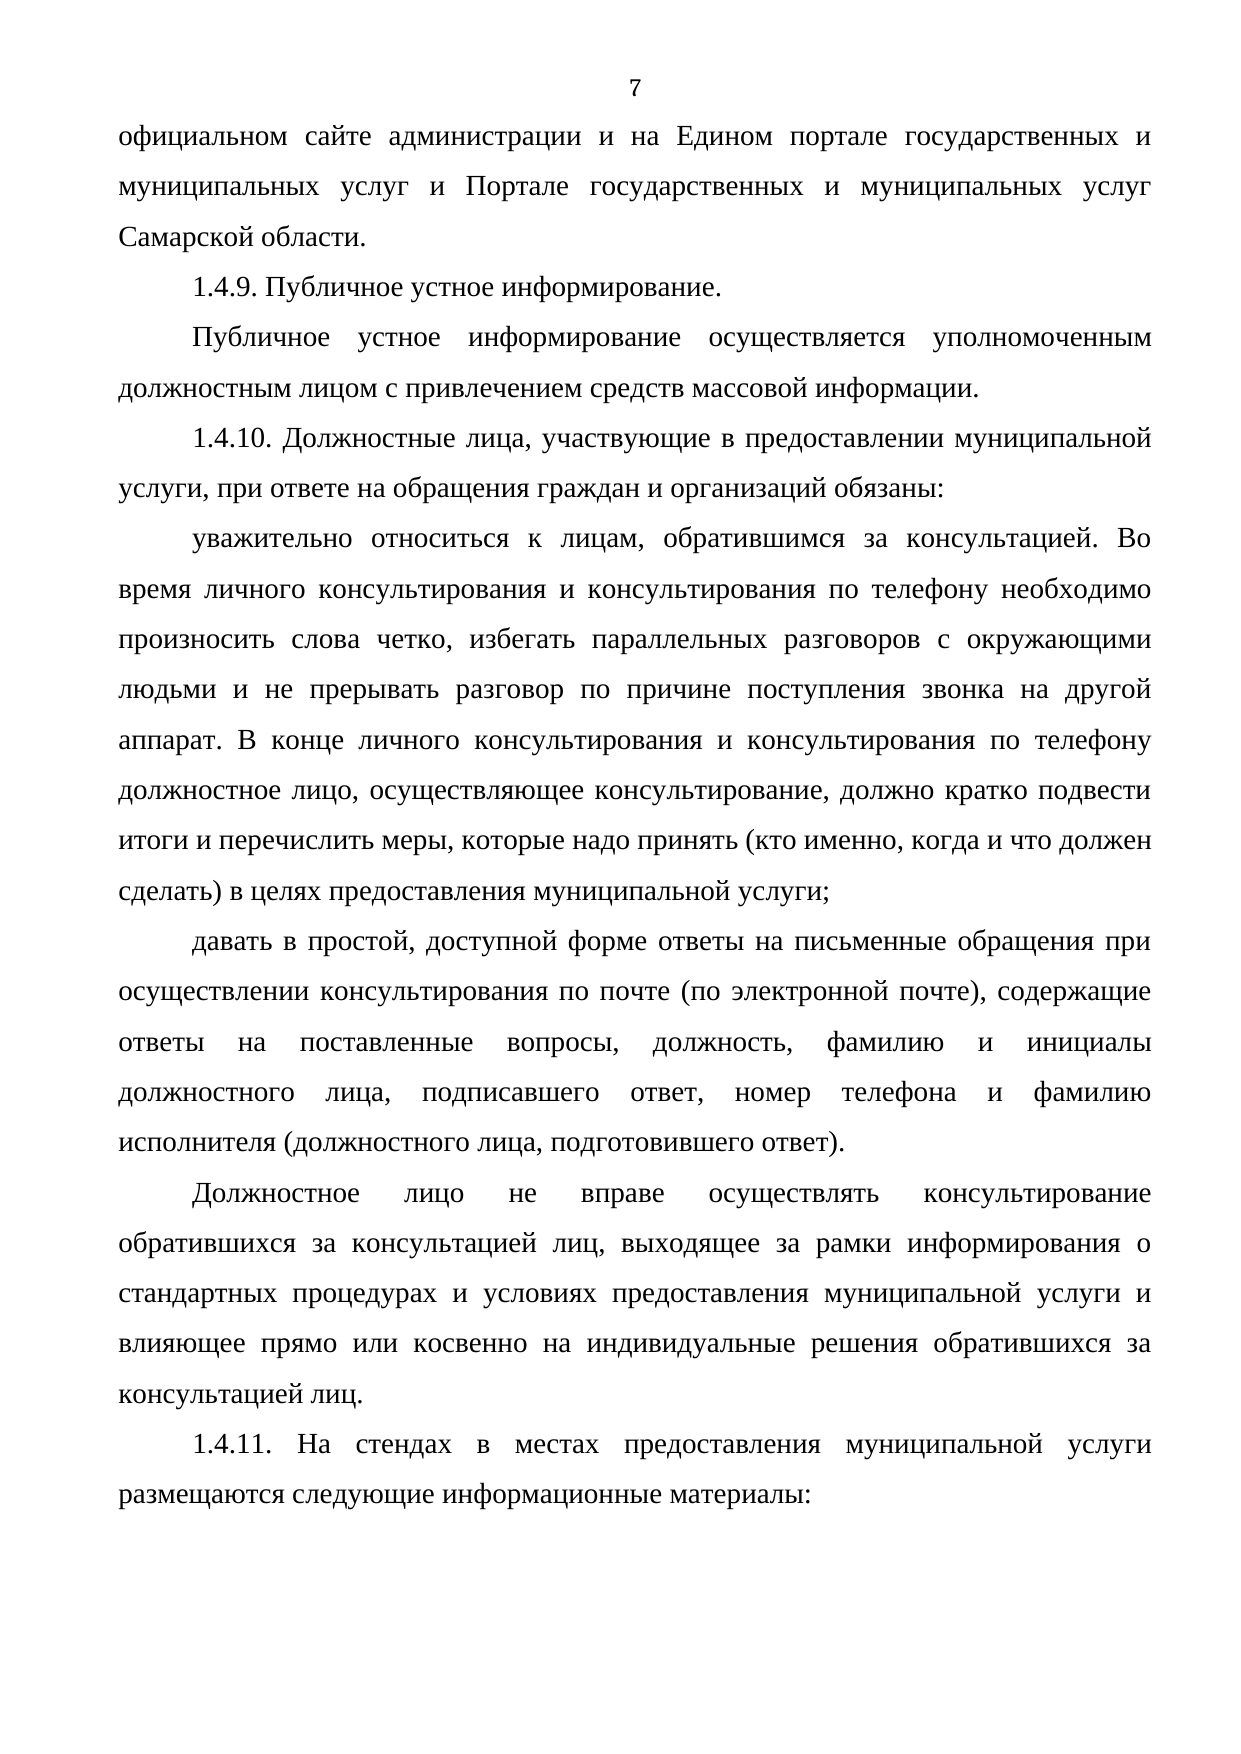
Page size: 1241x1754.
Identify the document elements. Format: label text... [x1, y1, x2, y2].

text Должностное лицо не вправе осуществлять консультирование обратившихся за консультацией лиц, выходящее за рамки информирования о стандартных процедурах и условиях предоставления муниципальной услуги и влияющее прямо или косвенно на индивидуальные решения обратившихся за консультацией лиц. [118, 1175, 1152, 1409]
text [118, 118, 1152, 252]
text Публичное устное информирование осуществляется уполномоченным должностным лицом с привлечением средств массовой информации. [118, 319, 1152, 403]
text 1.4.9. Публичное устное информирование. [118, 269, 1152, 303]
text 1.4.11. На стендах в местах предоставления муниципальной услуги размещаются следующие информационные материалы: [118, 1426, 1152, 1510]
text уважительно относиться к лицам, обратившимся за консультацией. Во время личного консультирования и консультирования по телефону необходимо произносить слова четко, избегать параллельных разговоров с окружающими людьми и не прерывать разговор по причине поступления звонка на другой аппарат. В конце личного консультирования и консультирования по телефону должностное лицо, осуществляющее консультирование, должно кратко подвести итоги и перечислить меры, которые надо принять (кто именно, когда и что должен сделать) в целях предоставления муниципальной услуги; [118, 521, 1152, 906]
text 1.4.10. Должностные лица, участвующие в предоставлении муниципальной услуги, при ответе на обращения граждан и организаций обязаны: [118, 420, 1152, 504]
text давать в простой, доступной форме ответы на письменные обращения при осуществлении консультирования по почте (по электронной почте), содержащие ответы на поставленные вопросы, должность, фамилию и инициалы должностного лица, подписавшего ответ, номер телефона и фамилию исполнителя (должностного лица, подготовившего ответ). [118, 923, 1152, 1158]
